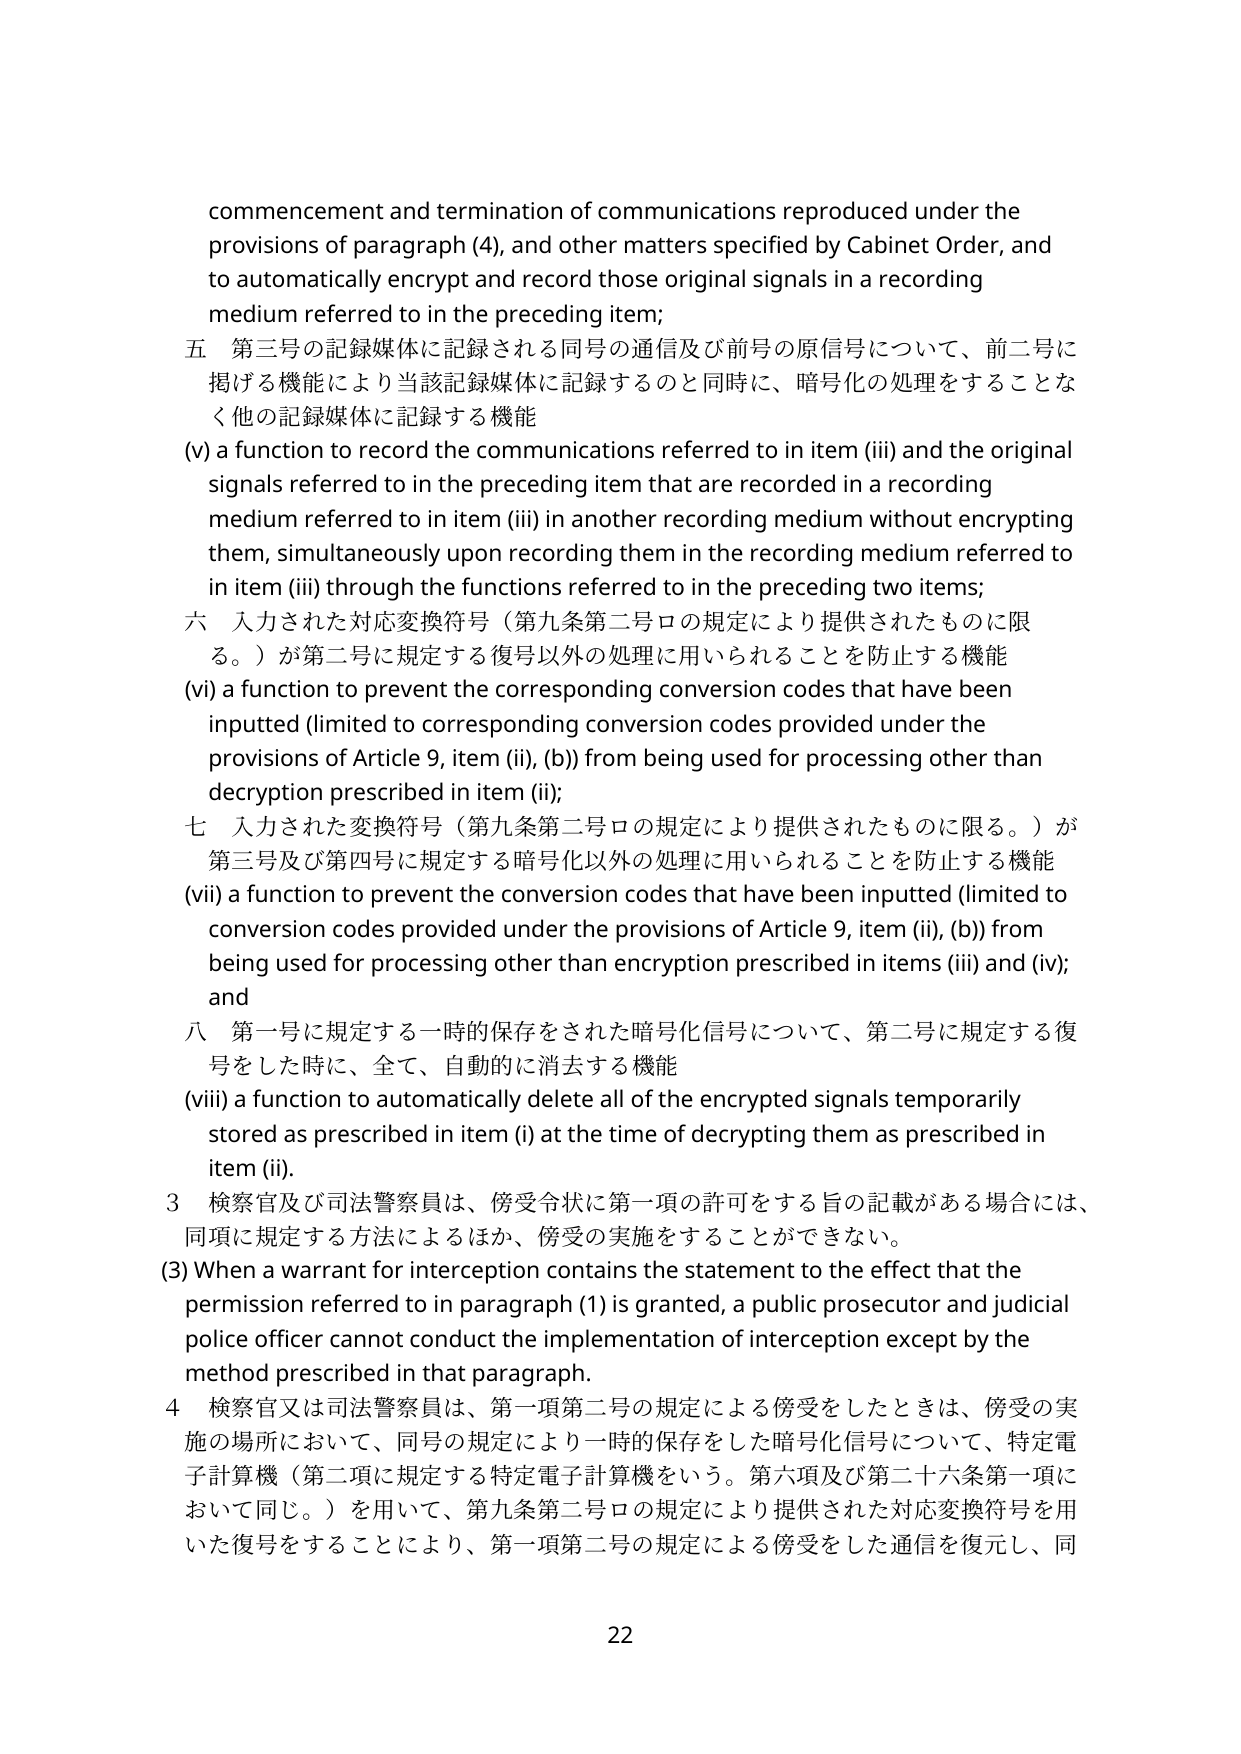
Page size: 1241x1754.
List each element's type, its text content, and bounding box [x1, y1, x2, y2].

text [161, 1389, 1079, 1560]
text 八 第一号に規定する一時的保存をされた暗号化信号について、第二号に規定する復号をした時に、全て、自動的に消去する機能 [184, 1014, 1079, 1082]
text (viii) a function to automatically delete all of the encrypted signals temporarily stored as prescribed in item (i) at the time of decrypting them as prescribed in item (ii). [184, 1082, 1079, 1184]
text 七 入力された変換符号（第九条第二号ロの規定により提供されたものに限る。）が第三号及び第四号に規定する暗号化以外の処理に用いられることを防止する機能 [184, 809, 1079, 877]
text ３ 検察官及び司法警察員は、傍受令状に第一項の許可をする旨の記載がある場合には、同項に規定する方法によるほか、傍受の実施をすることができない。 [161, 1184, 1079, 1253]
text (3) When a warrant for interception contains the statement to the effect that the permission referred to in paragraph (1) is granted, a public prosecutor and judicial police officer cannot conduct the implementation of interception except by the method prescribed in that paragraph. [161, 1253, 1079, 1389]
text (vi) a function to prevent the corresponding conversion codes that have been inputted (limited to corresponding conversion codes provided under the provisions of Article 9, item (ii), (b)) from being used for processing other than decryption prescribed in item (ii); [184, 672, 1079, 809]
text (vii) a function to prevent the conversion codes that have been inputted (limited to conversion codes provided under the provisions of Article 9, item (ii), (b)) from being used for processing other than encryption prescribed in items (iii) and (iv); and [184, 877, 1079, 1014]
text 六 入力された対応変換符号（第九条第二号ロの規定により提供されたものに限る。）が第二号に規定する復号以外の処理に用いられることを防止する機能 [184, 604, 1079, 672]
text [184, 194, 1079, 330]
text 五 第三号の記録媒体に記録される同号の通信及び前号の原信号について、前二号に掲げる機能により当該記録媒体に記録するのと同時に、暗号化の処理をすることなく他の記録媒体に記録する機能 [184, 330, 1079, 433]
text (v) a function to record the communications referred to in item (iii) and the original signals referred to in the preceding item that are recorded in a recording medium referred to in item (iii) in another recording medium without encrypting them, simultaneously upon recording them in the recording medium referred to in item (iii) through the functions referred to in the preceding two items; [184, 433, 1079, 604]
